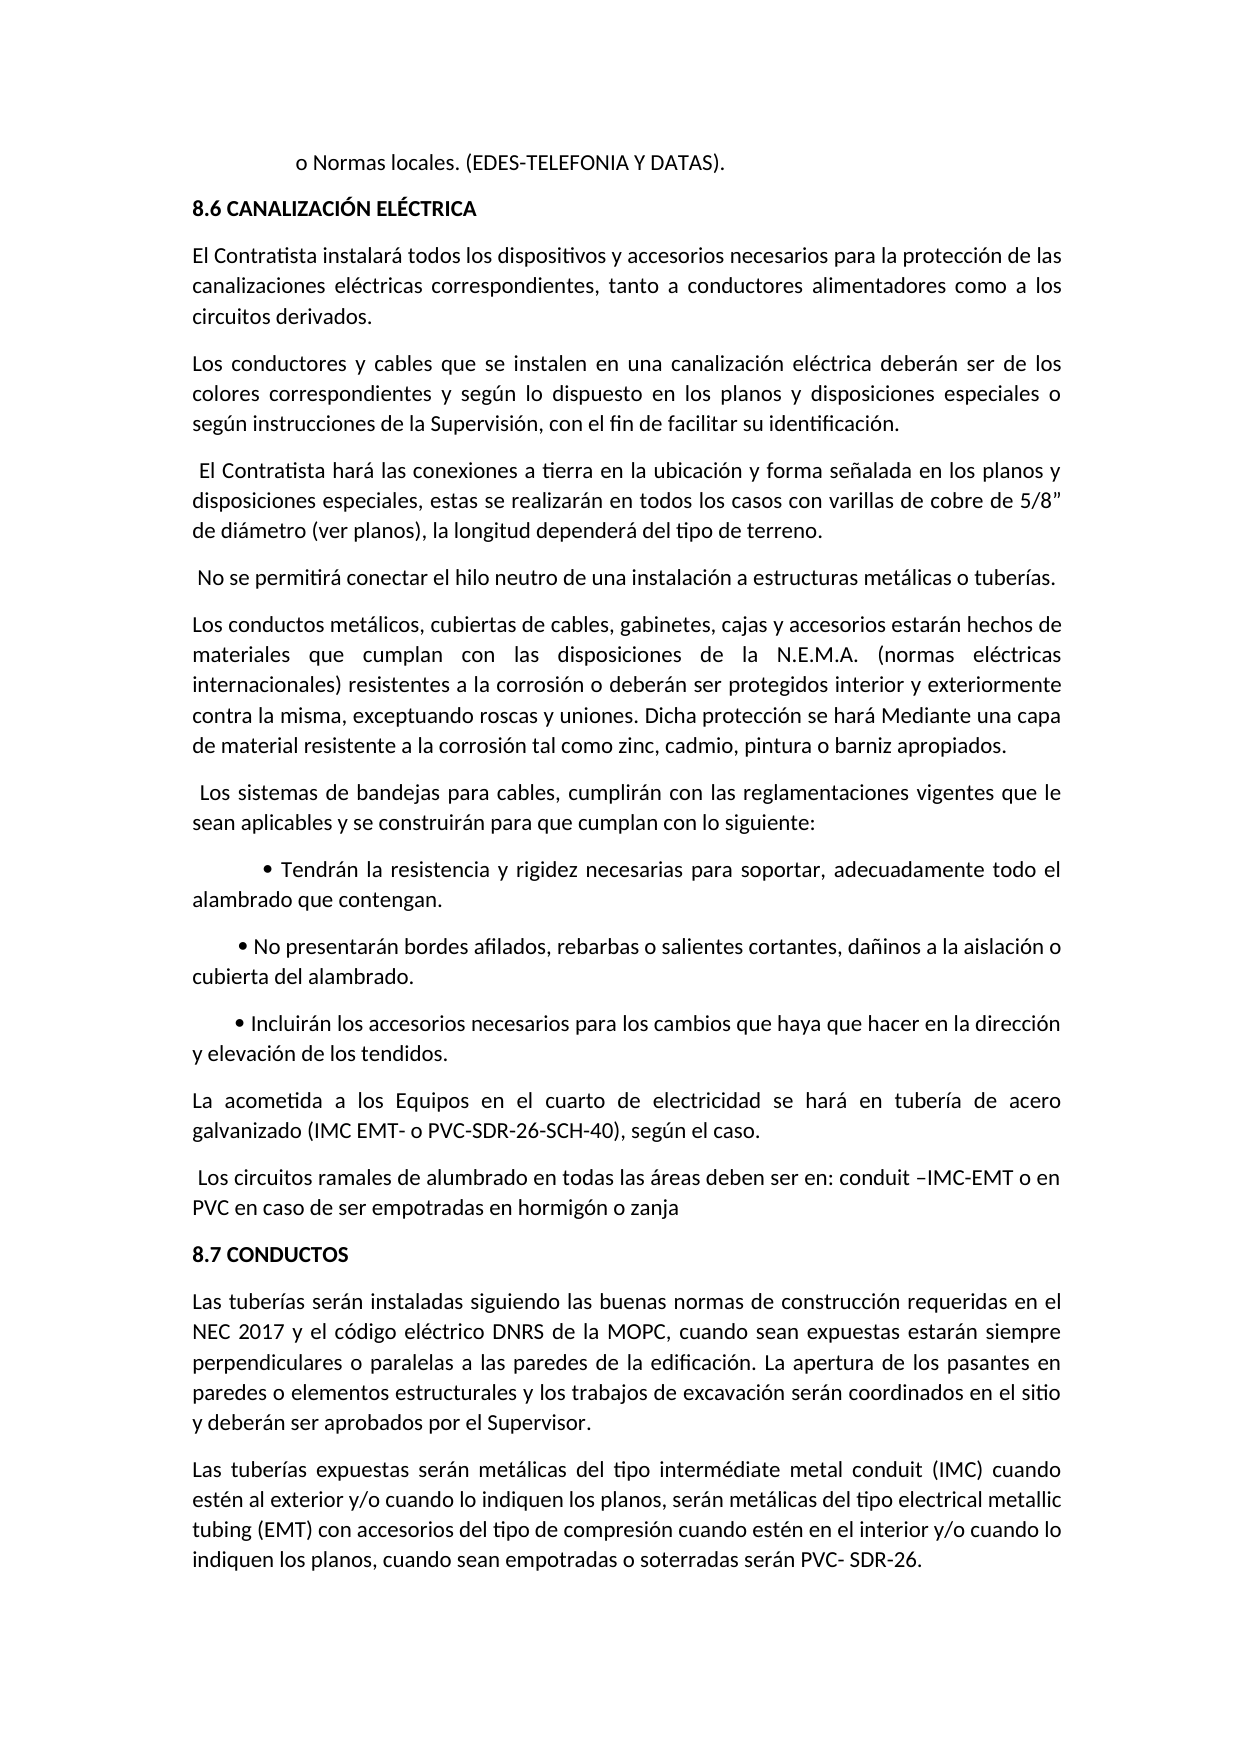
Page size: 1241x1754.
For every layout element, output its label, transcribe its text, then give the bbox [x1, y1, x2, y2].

text 8.7 CONDUCTOS [192, 1240, 1063, 1268]
text No presentarán bordes afilados, rebarbas o salientes cortantes, dañinos a la aislación o cubierta del alambrado. [192, 932, 1063, 990]
text El Contratista hará las conexiones a tierra en la ubicación y forma señalada en los planos y disposiciones especiales, estas se realizarán en todos los casos con varillas de cobre de 5/8” de diámetro (ver planos), la longitud dependerá del tipo de terreno. [192, 456, 1063, 544]
text o Normas locales. (EDES-TELEFONIA Y DATAS). [192, 148, 1063, 176]
text Las tuberías expuestas serán metálicas del tipo intermédiate metal conduit (IMC) cuando estén al exterior y/o cuando lo indiquen los planos, serán metálicas del tipo electrical metallic tubing (EMT) con accesorios del tipo de compresión cuando estén en el interior y/o cuando lo indiquen los planos, cuando sean empotradas o soterradas serán PVC- SDR-26. [192, 1455, 1063, 1573]
text Los conductores y cables que se instalen en una canalización eléctrica deberán ser de los colores correspondientes y según lo dispuesto en los planos y disposiciones especiales o según instrucciones de la Supervisión, con el fin de facilitar su identificación. [192, 349, 1063, 437]
text Los circuitos ramales de alumbrado en todas las áreas deben ser en: conduit –IMC-EMT o en PVC en caso de ser empotradas en hormigón o zanja [192, 1163, 1063, 1221]
text No se permitirá conectar el hilo neutro de una instalación a estructuras metálicas o tuberías. [192, 563, 1063, 591]
text El Contratista instalará todos los dispositivos y accesorios necesarios para la protección de las canalizaciones eléctricas correspondientes, tanto a conductores alimentadores como a los circuitos derivados. [192, 241, 1063, 330]
text Tendrán la resistencia y rigidez necesarias para soportar, adecuadamente todo el alambrado que contengan. [192, 855, 1063, 913]
text 8.6 CANALIZACIÓN ELÉCTRICA [192, 194, 1063, 222]
text Los sistemas de bandejas para cables, cumplirán con las reglamentaciones vigentes que le sean aplicables y se construirán para que cumplan con lo siguiente: [192, 778, 1063, 836]
text Las tuberías serán instaladas siguiendo las buenas normas de construcción requeridas en el NEC 2017 y el código eléctrico DNRS de la MOPC, cuando sean expuestas estarán siempre perpendiculares o paralelas a las paredes de la edificación. La apertura de los pasantes en paredes o elementos estructurales y los trabajos de excavación serán coordinados en el sitio y deberán ser aprobados por el Supervisor. [192, 1287, 1063, 1436]
text La acometida a los Equipos en el cuarto de electricidad se hará en tubería de acero galvanizado (IMC EMT- o PVC-SDR-26-SCH-40), según el caso. [192, 1086, 1063, 1144]
text Los conductos metálicos, cubiertas de cables, gabinetes, cajas y accesorios estarán hechos de materiales que cumplan con las disposiciones de la N.E.M.A. (normas eléctricas internacionales) resistentes a la corrosión o deberán ser protegidos interior y exteriormente contra la misma, exceptuando roscas y uniones. Dicha protección se hará Mediante una capa de material resistente a la corrosión tal como zinc, cadmio, pintura o barniz apropiados. [192, 610, 1063, 759]
text Incluirán los accesorios necesarios para los cambios que haya que hacer en la dirección y elevación de los tendidos. [192, 1009, 1063, 1067]
